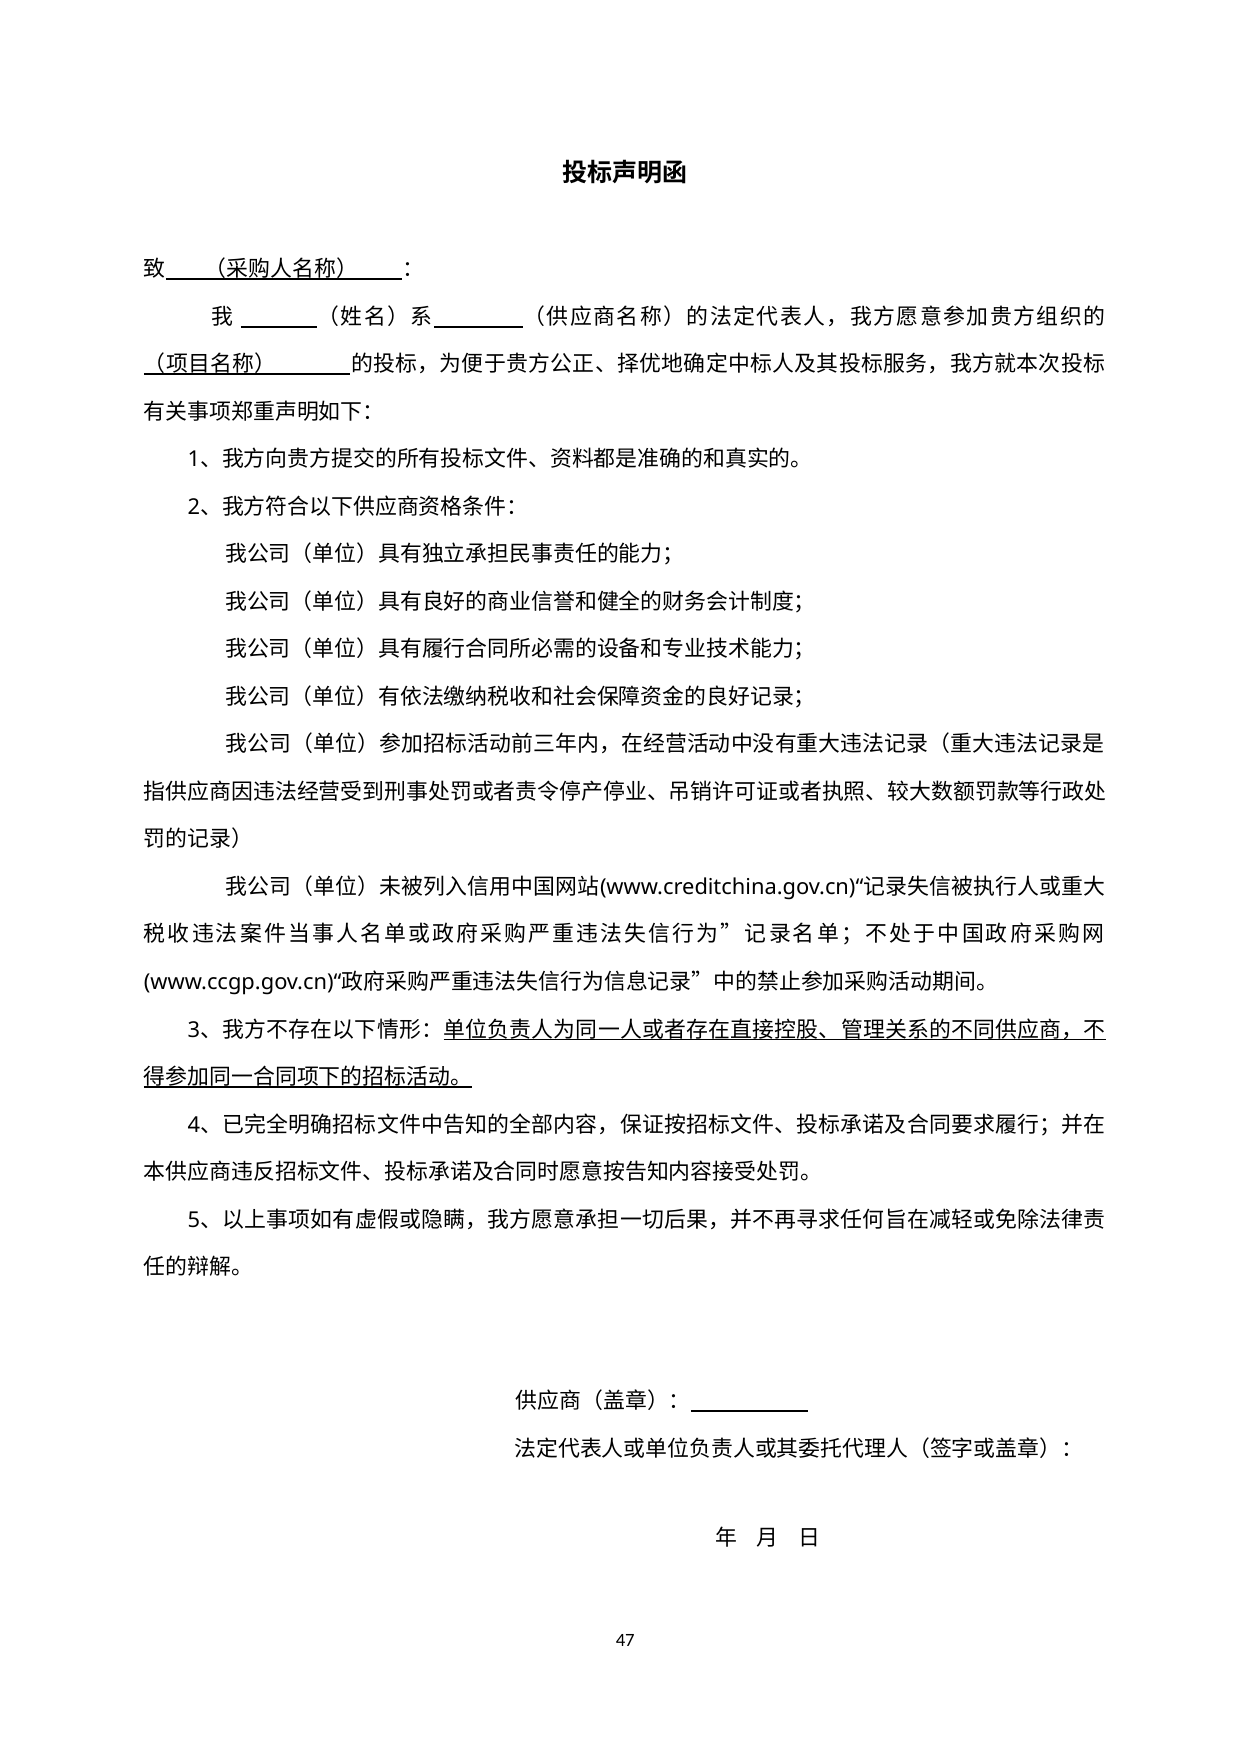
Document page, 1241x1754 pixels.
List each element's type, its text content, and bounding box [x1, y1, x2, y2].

subtitle 年 月 日 [144, 1520, 1106, 1551]
text 法定代表人或单位负责人或其委托代理人（签字或盖章）： [144, 1431, 1106, 1462]
text 2、我方符合以下供应商资格条件： [144, 489, 1106, 521]
text 5、以上事项如有虚假或隐瞒，我方愿意承担一切后果，并不再寻求任何旨在减轻或免除法律责任的辩解。 [144, 1202, 1106, 1281]
text 4、已完全明确招标文件中告知的全部内容，保证按招标文件、投标承诺及合同要求履行；并在本供应商违反招标文件、投标承诺及合同时愿意按告知内容接受处罚。 [144, 1107, 1106, 1186]
text 我公司（单位）具有独立承担民事责任的能力； [144, 536, 1106, 568]
text 我公司（单位）未被列入信用中国网站(www.creditchina.gov.cn)“记录失信被执行人或重大税收违法案件当事人名单或政府采购严重违法失信行为”记录名单；不处于中国政府采购网(www.ccgp.gov.cn)“政府采购严重违法失信行为信息记录”中的禁止参加采购活动期间。 [144, 869, 1106, 996]
text 我 （姓名）系 （供应商名称）的法定代表人，我方愿意参加贵方组织的 （项目名称） 的投标，为便于贵方公正、择优地确定中标人及其投标服务，我方就本次投标有关事项郑重声明如下： [144, 299, 1106, 425]
text 投标声明函 [144, 152, 1106, 188]
text 供应商（盖章）： [144, 1383, 1106, 1415]
text 我公司（单位）有依法缴纳税收和社会保障资金的良好记录； [144, 679, 1106, 711]
text 致 （采购人名称） ： [144, 251, 1106, 283]
text 3、我方不存在以下情形：单位负责人为同一人或者存在直接控股、管理关系的不同供应商，不得参加同一合同项下的招标活动。 [144, 1012, 1106, 1091]
text 我公司（单位）参加招标活动前三年内，在经营活动中没有重大违法记录（重大违法记录是指供应商因违法经营受到刑事处罚或者责令停产停业、吊销许可证或者执照、较大数额罚款等行政处罚的记录） [144, 726, 1106, 853]
text 1、我方向贵方提交的所有投标文件、资料都是准确的和真实的。 [144, 441, 1106, 473]
text 我公司（单位）具有履行合同所必需的设备和专业技术能力； [144, 631, 1106, 663]
text 我公司（单位）具有良好的商业信誉和健全的财务会计制度； [144, 584, 1106, 616]
